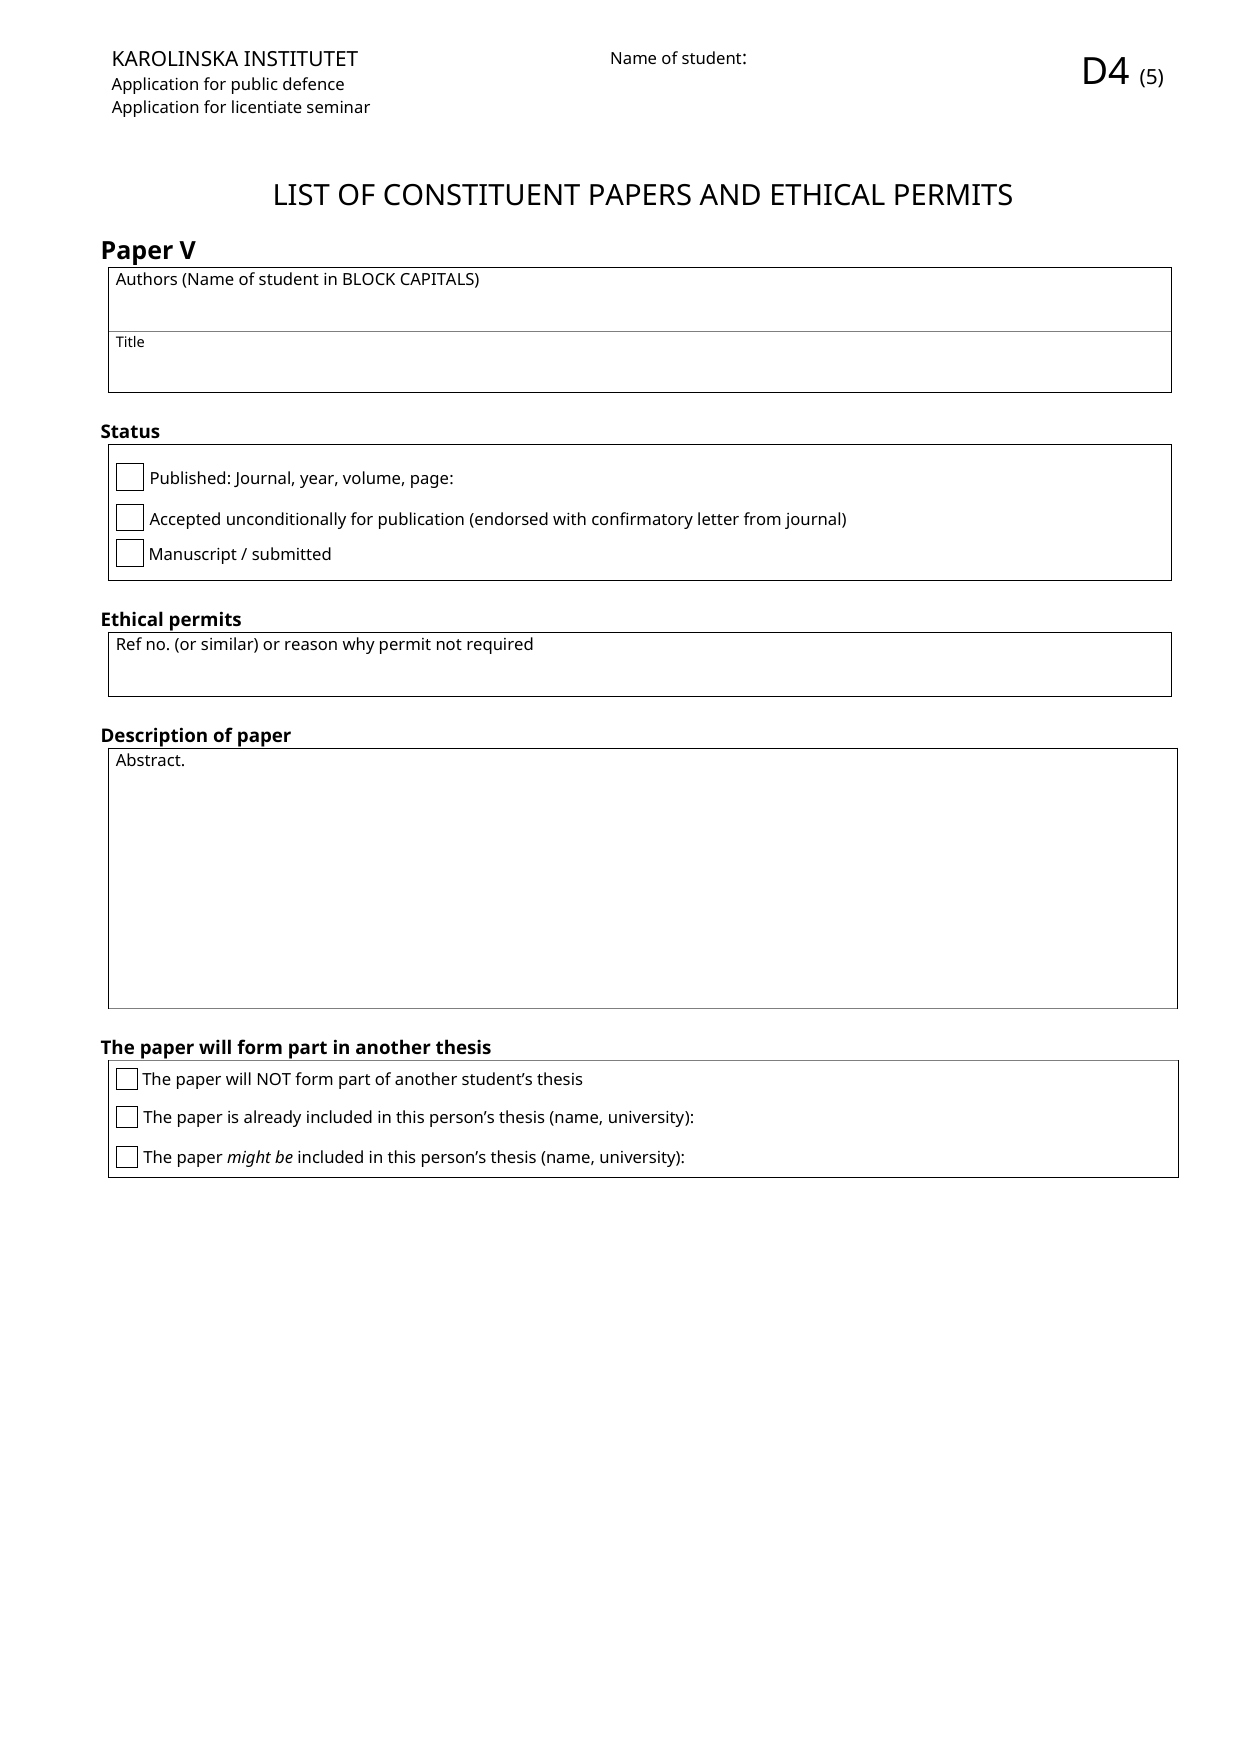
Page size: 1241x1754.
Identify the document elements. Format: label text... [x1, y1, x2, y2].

table_cell Title [109, 332, 1171, 392]
table_header Name of student: [599, 44, 953, 167]
text Description of paper [100, 722, 1152, 748]
table_header Authors (Name of student in BLOCK CAPITALS) [109, 268, 1171, 331]
table_header KAROLINSKA INSTITUTET Application for public defence Application for licentiate seminar [112, 44, 599, 167]
table_header D4 (5) [953, 44, 1175, 167]
table_header Published: Journal, year, volume, page: Accepted unconditionally for publication (endorsed with confirmatory letter from journal) Manuscript / submitted [109, 445, 1171, 579]
table_header The paper will NOT form part of another student’s thesis The paper is already included in this person’s thesis (name, university): The paper might be included in this person’s thesis (name, university): [109, 1061, 1178, 1177]
table_header Abstract. [109, 749, 1177, 1008]
text Ethical permits [100, 606, 1152, 632]
table_cell LIST OF CONSTITUENT PAPERS AND ETHICAL PERMITS [112, 168, 1175, 220]
text Status [100, 419, 1152, 444]
text Paper V [100, 233, 1152, 267]
table_header Ref no. (or similar) or reason why permit not required [109, 633, 1171, 696]
list The paper will form part in another thesis [100, 1034, 1152, 1060]
